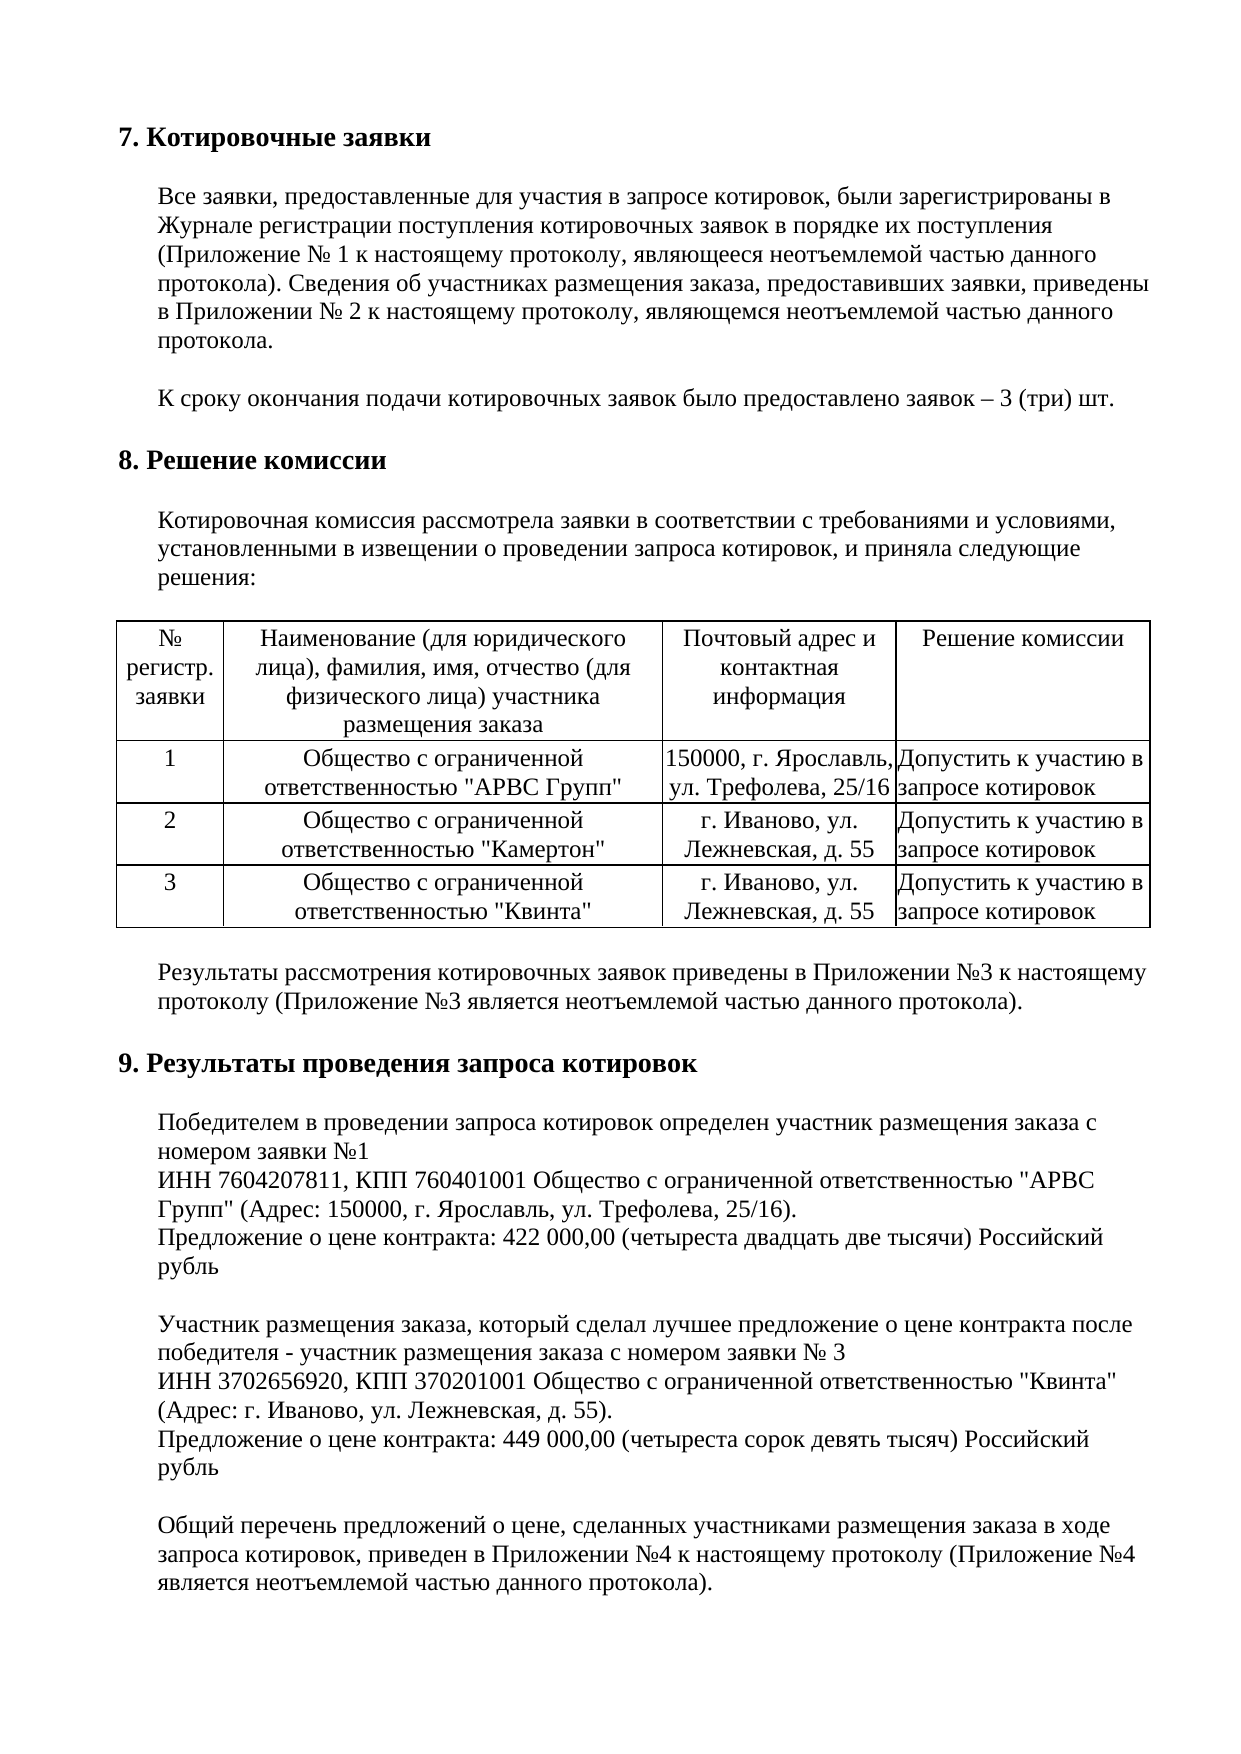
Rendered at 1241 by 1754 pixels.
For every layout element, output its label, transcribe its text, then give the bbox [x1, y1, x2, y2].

table_cell Допустить к участию в запросе котировок [897, 866, 1149, 926]
table_cell г. Иваново, ул. Лежневская, д. 55 [663, 866, 895, 926]
text К сроку окончания подачи котировочных заявок было предоставлено заявок – 3 (три) шт. [157, 383, 1152, 412]
table_cell Общество с ограниченной ответственностью "Камертон" [224, 804, 662, 864]
table_header Наименование (для юридического лица), фамилия, имя, отчество (для физического лица) участника размещения заказа [224, 622, 662, 740]
table_cell Допустить к участию в запросе котировок [897, 741, 1149, 802]
table_cell 1 [117, 741, 223, 802]
text Победителем в проведении запроса котировок определен участник размещения заказа с номером заявки №1 ИНН 7604207811, КПП 760401001 Общество с ограниченной ответственностью "APBC Групп" (Адрес: 150000, г. Ярославль, ул. Трефолева, 25/16). Предложение о цене контракта: 422 000,00 (четыреста двадцать две тысячи) Российский рубль Участник размещения заказа, который сделал лучшее предложение о цене контракта после победителя - участник размещения заказа с номером заявки № 3 ИНН 3702656920, КПП 370201001 Общество с ограниченной ответственностью "Квинта" (Адрес: г. Иваново, ул. Лежневская, д. 55). Предложение о цене контракта: 449 000,00 (четыреста сорок девять тысяч) Российский рубль Общий перечень предложений о цене, сделанных участниками размещения заказа в ходе запроса котировок, приведен в Приложении №4 к настоящему протоколу (Приложение №4 является неотъемлемой частью данного протокола). [157, 1107, 1152, 1596]
text Котировочная комиссия рассмотрела заявки в соответствии с требованиями и условиями, установленными в извещении о проведении запроса котировок, и приняла следующие решения: [157, 505, 1152, 591]
text Результаты рассмотрения котировочных заявок приведены в Приложении №3 к настоящему протоколу (Приложение №3 является неотъемлемой частью данного протокола). [157, 957, 1152, 1014]
text 7. Котировочные заявки [118, 120, 1152, 152]
table_cell Допустить к участию в запросе котировок [897, 804, 1149, 864]
table_cell Общество с ограниченной ответственностью "APBC Групп" [224, 741, 662, 802]
text Все заявки, предоставленные для участия в запросе котировок, были зарегистрированы в Журнале регистрации поступления котировочных заявок в порядке их поступления (Приложение № 1 к настоящему протоколу, являющееся неотъемлемой частью данного протокола). Сведения об участниках размещения заказа, предоставивших заявки, приведены в Приложении № 2 к настоящему протоколу, являющемся неотъемлемой частью данного протокола. [157, 181, 1152, 354]
text 8. Решение комиссии [118, 443, 1152, 476]
table_header № регистр. заявки [117, 622, 223, 740]
table_cell 3 [117, 866, 223, 926]
table_header Решение комиссии [897, 622, 1149, 740]
table_header Почтовый адрес и контактная информация [663, 622, 895, 740]
table_cell г. Иваново, ул. Лежневская, д. 55 [663, 804, 895, 864]
table_cell 150000, г. Ярославль, ул. Трефолева, 25/16 [663, 741, 895, 802]
table_cell 2 [117, 804, 223, 864]
text 9. Результаты проведения запроса котировок [118, 1046, 1152, 1078]
table_cell Общество с ограниченной ответственностью "Квинта" [224, 866, 662, 926]
